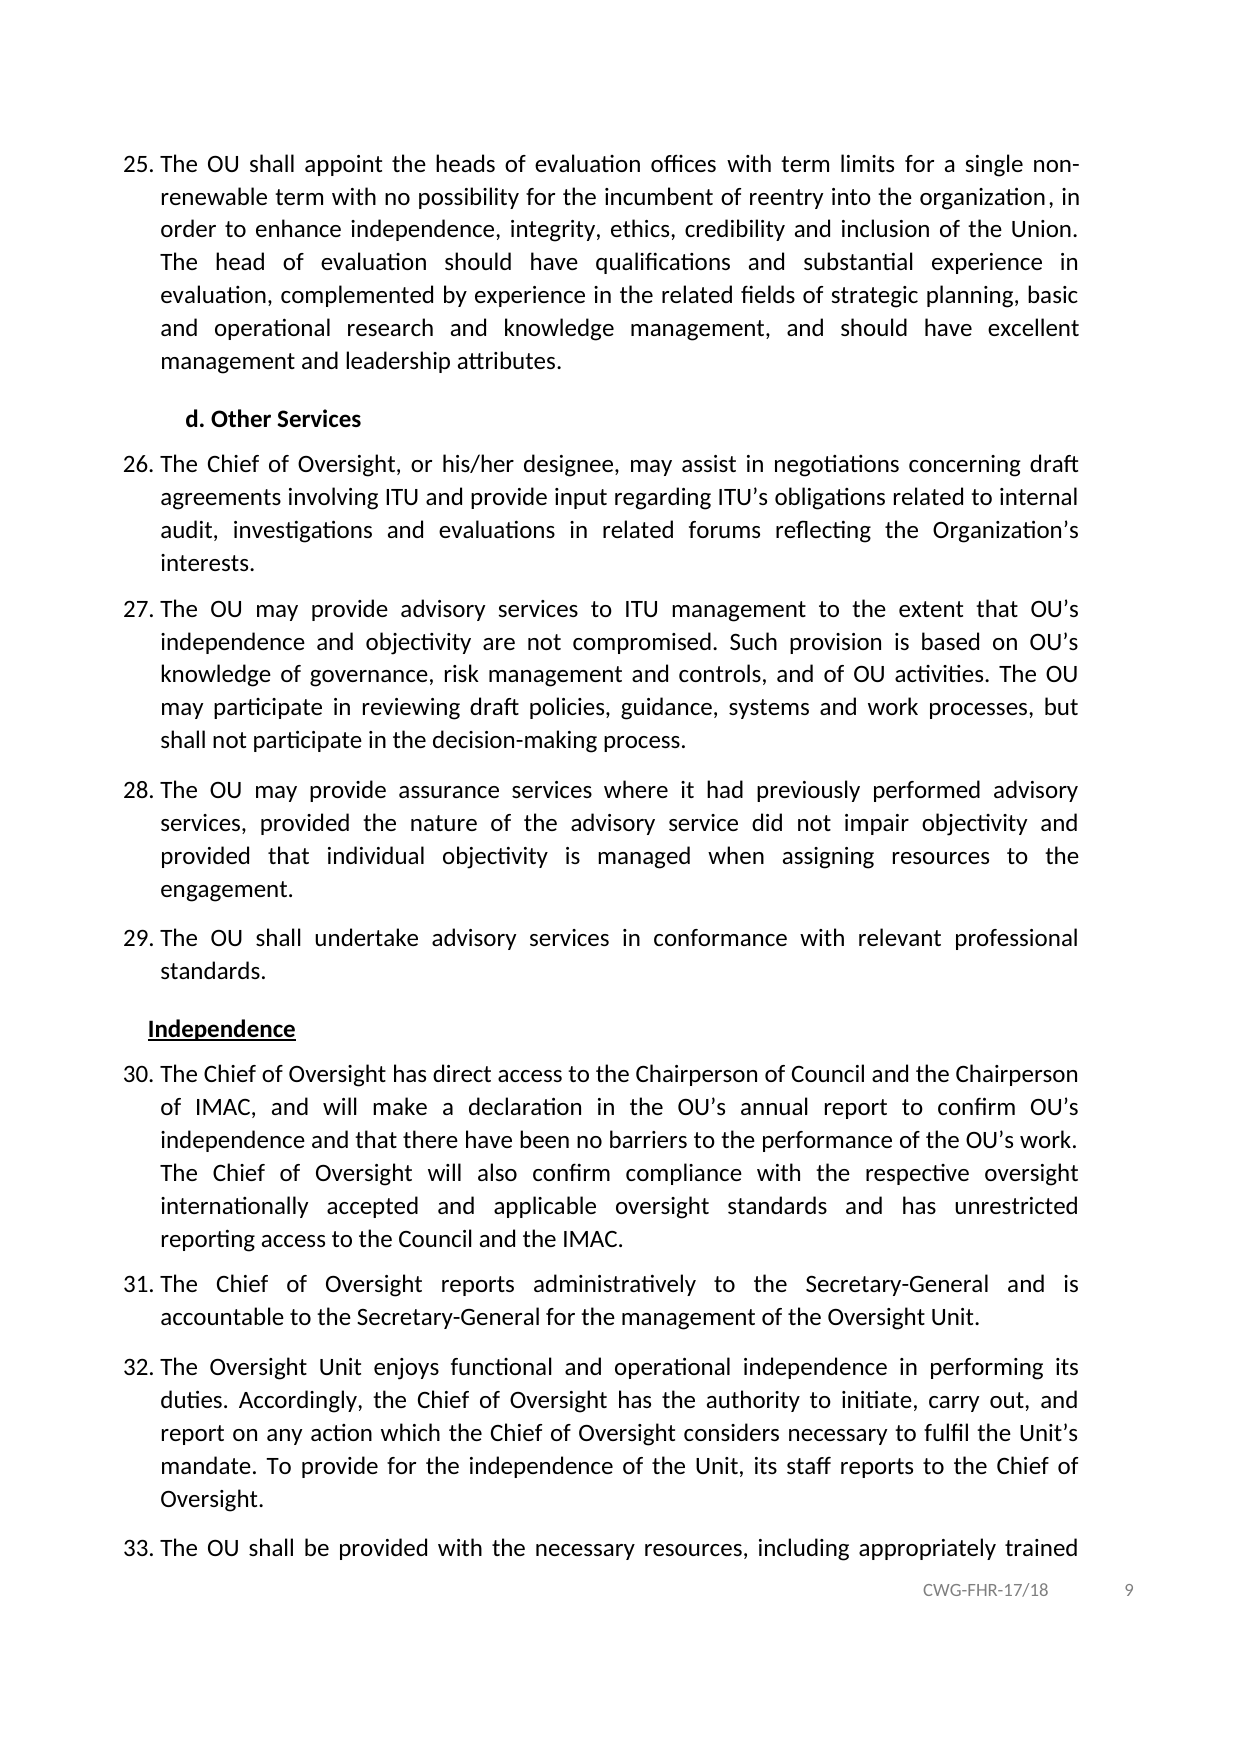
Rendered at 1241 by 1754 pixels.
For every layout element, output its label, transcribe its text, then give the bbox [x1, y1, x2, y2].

list The OU may provide advisory services to ITU management to the extent that OU’s independence and objectivity are not compromised. Such provision is based on OU’s knowledge of governance, risk management and controls, and of OU activities. The OU may participate in reviewing draft policies, guidance, systems and work processes, but shall not participate in the decision-making process. [123, 593, 1080, 755]
list The OU shall undertake advisory services in conformance with relevant professional standards. [123, 922, 1080, 986]
list The Oversight Unit enjoys functional and operational independence in performing its duties. Accordingly, the Chief of Oversight has the authority to initiate, carry out, and report on any action which the Chief of Oversight considers necessary to fulfil the Unit’s mandate. To provide for the independence of the Unit, its staff reports to the Chief of Oversight. [123, 1351, 1080, 1513]
list The Chief of Oversight has direct access to the Chairperson of Council and the Chairperson of IMAC, and will make a declaration in the OU’s annual report to confirm OU’s independence and that there have been no barriers to the performance of the OU’s work. The Chief of Oversight will also confirm compliance with the respective oversight internationally accepted and applicable oversight standards and has unrestricted reporting access to the Council and the IMAC. [123, 1058, 1080, 1254]
text d. Other Services [185, 403, 1092, 434]
list The Chief of Oversight, or his/her designee, may assist in negotiations concerning draft agreements involving ITU and provide input regarding ITU’s obligations related to internal audit, investigations and evaluations in related forums reflecting the Organization’s interests. [123, 448, 1080, 578]
list The Chief of Oversight reports administratively to the Secretary-General and is accountable to the Secretary-General for the management of the Oversight Unit. [123, 1268, 1080, 1332]
list . [123, 148, 1080, 376]
list The OU may provide assurance services where it had previously performed advisory services, provided the nature of the advisory service did not impair objectivity and provided that individual objectivity is managed when assigning resources to the engagement. [123, 774, 1080, 903]
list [123, 1532, 1080, 1563]
subtitle Independence [148, 1013, 1092, 1044]
